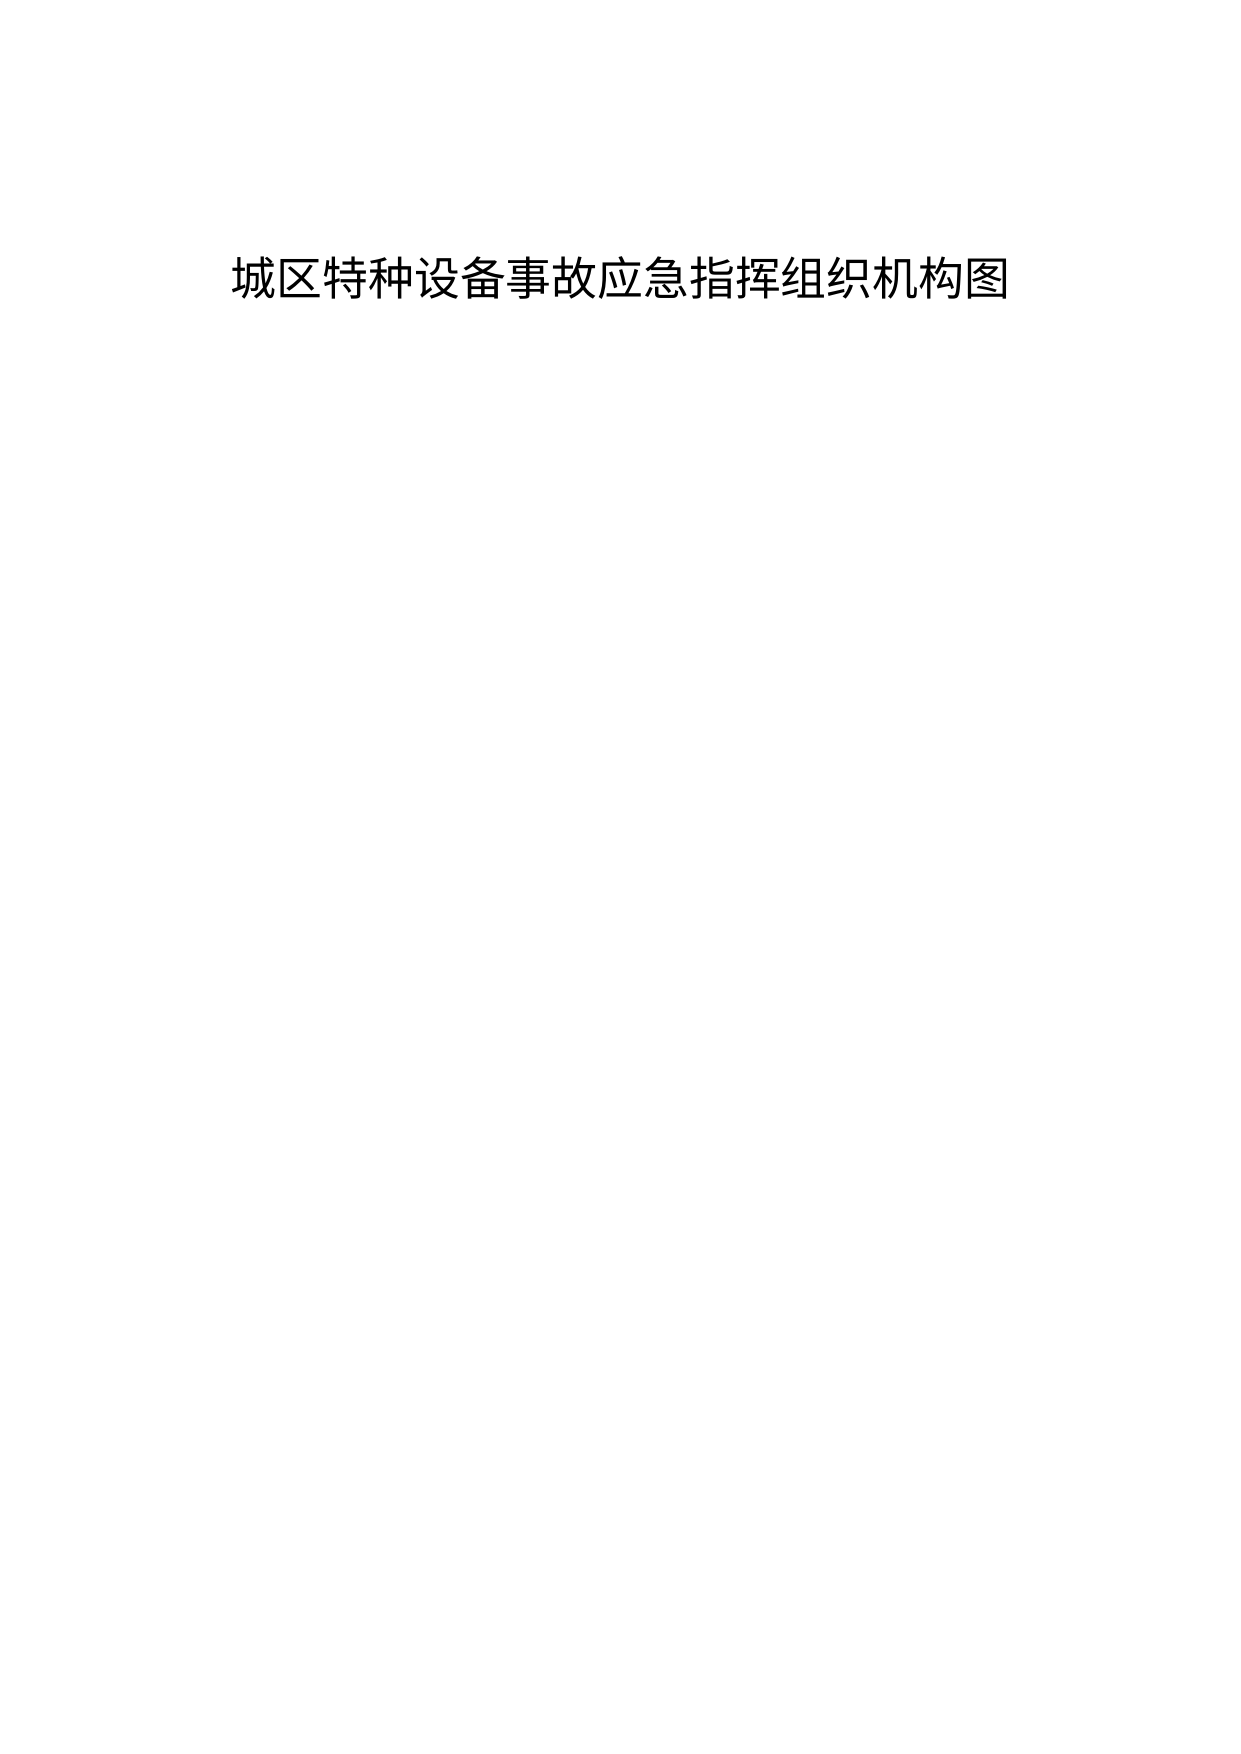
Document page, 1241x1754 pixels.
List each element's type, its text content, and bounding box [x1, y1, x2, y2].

text 城区特种设备事故应急指挥组织机构图 [187, 227, 1053, 324]
